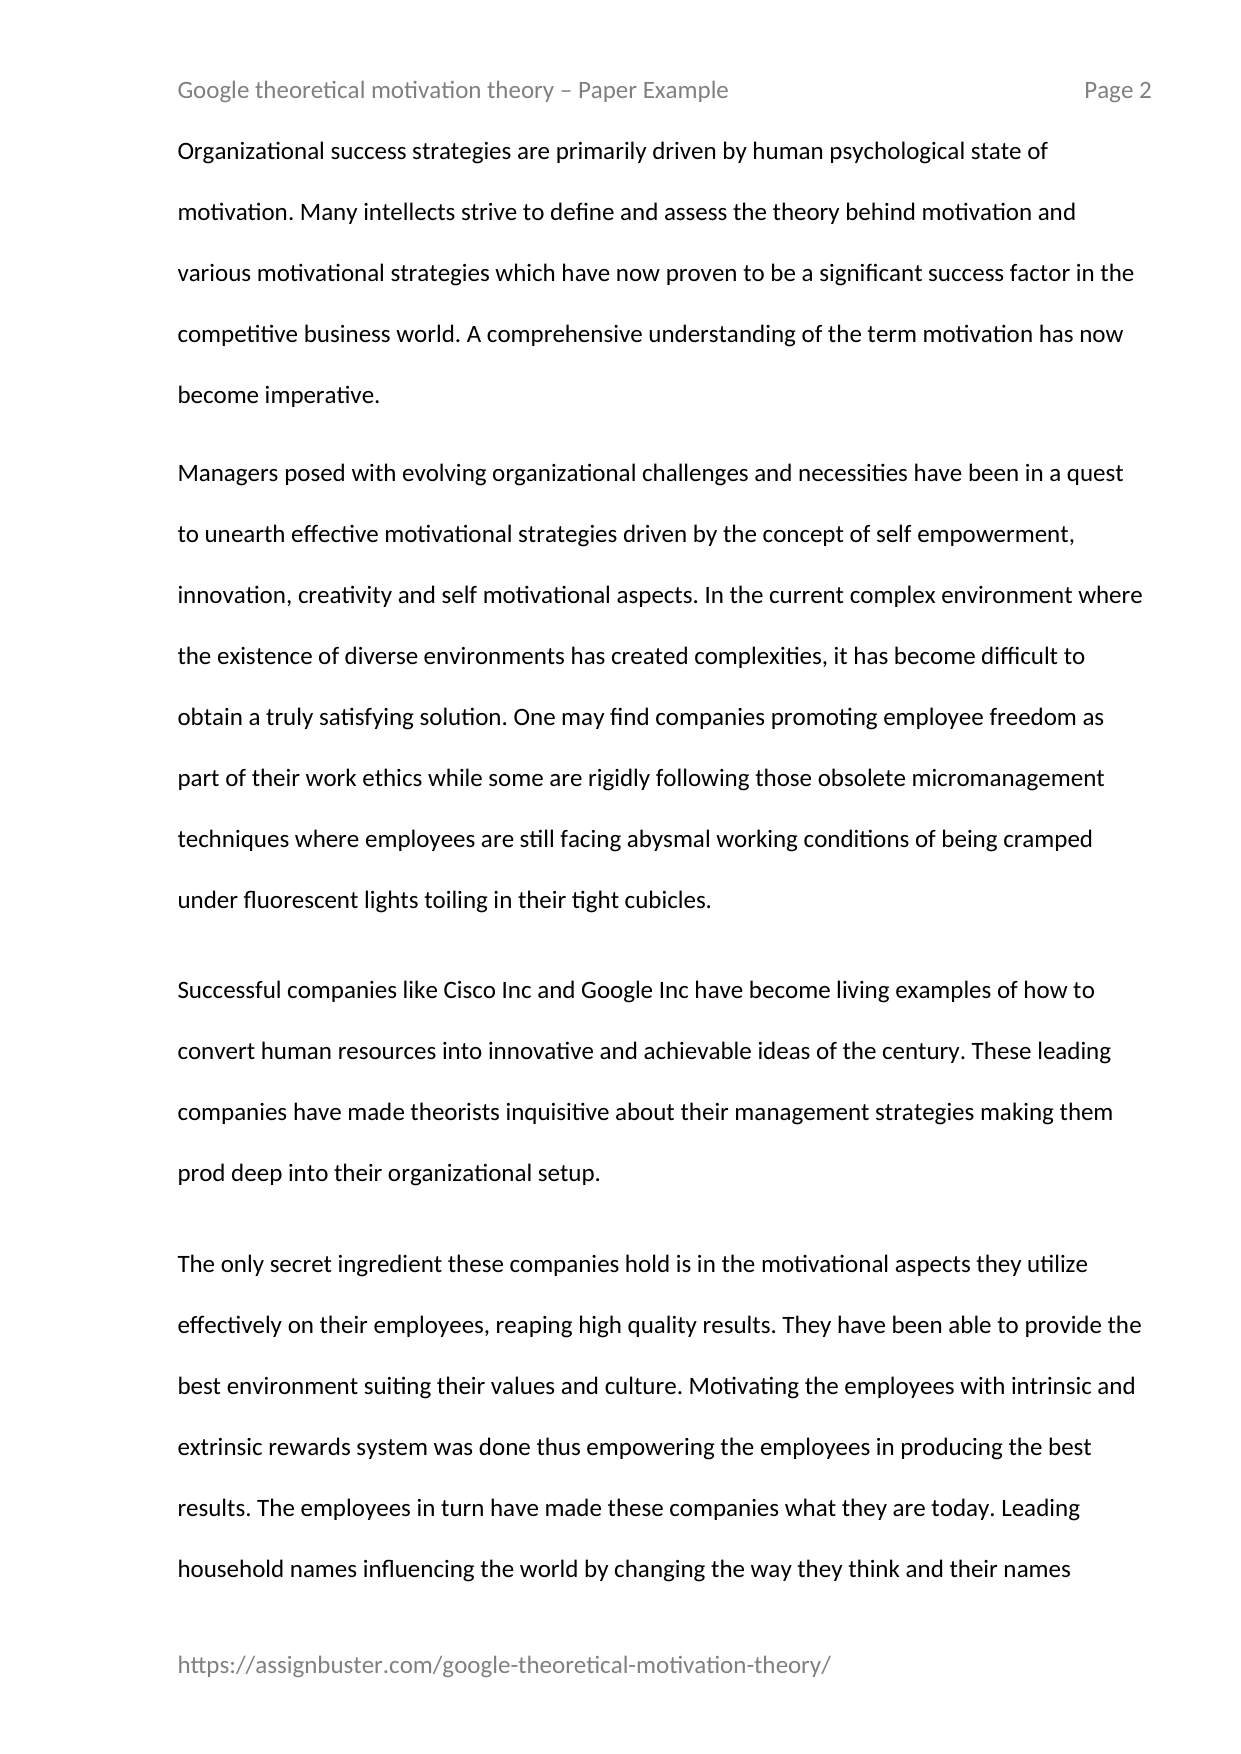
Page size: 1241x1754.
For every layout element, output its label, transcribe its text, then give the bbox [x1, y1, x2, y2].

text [177, 1248, 1152, 1584]
text Managers posed with evolving organizational challenges and necessities have been in a quest to unearth effective motivational strategies driven by the concept of self empowerment, innovation, creativity and self motivational aspects. In the current complex environment where the existence of diverse environments has created complexities, it has become difficult to obtain a truly satisfying solution. One may find companies promoting employee freedom as part of their work ethics while some are rigidly following those obsolete micromanagement techniques where employees are still facing abysmal working conditions of being cramped under fluorescent lights toiling in their tight cubicles. [177, 457, 1152, 914]
text Successful companies like Cisco Inc and Google Inc have become living examples of how to convert human resources into innovative and achievable ideas of the century. These leading companies have made theorists inquisitive about their management strategies making them prod deep into their organizational setup. [177, 974, 1152, 1188]
text Organizational success strategies are primarily driven by human psychological state of motivation. Many intellects strive to define and assess the theory behind motivation and various motivational strategies which have now proven to be a significant success factor in the competitive business world. A comprehensive understanding of the term motivation has now become imperative. [177, 135, 1152, 409]
